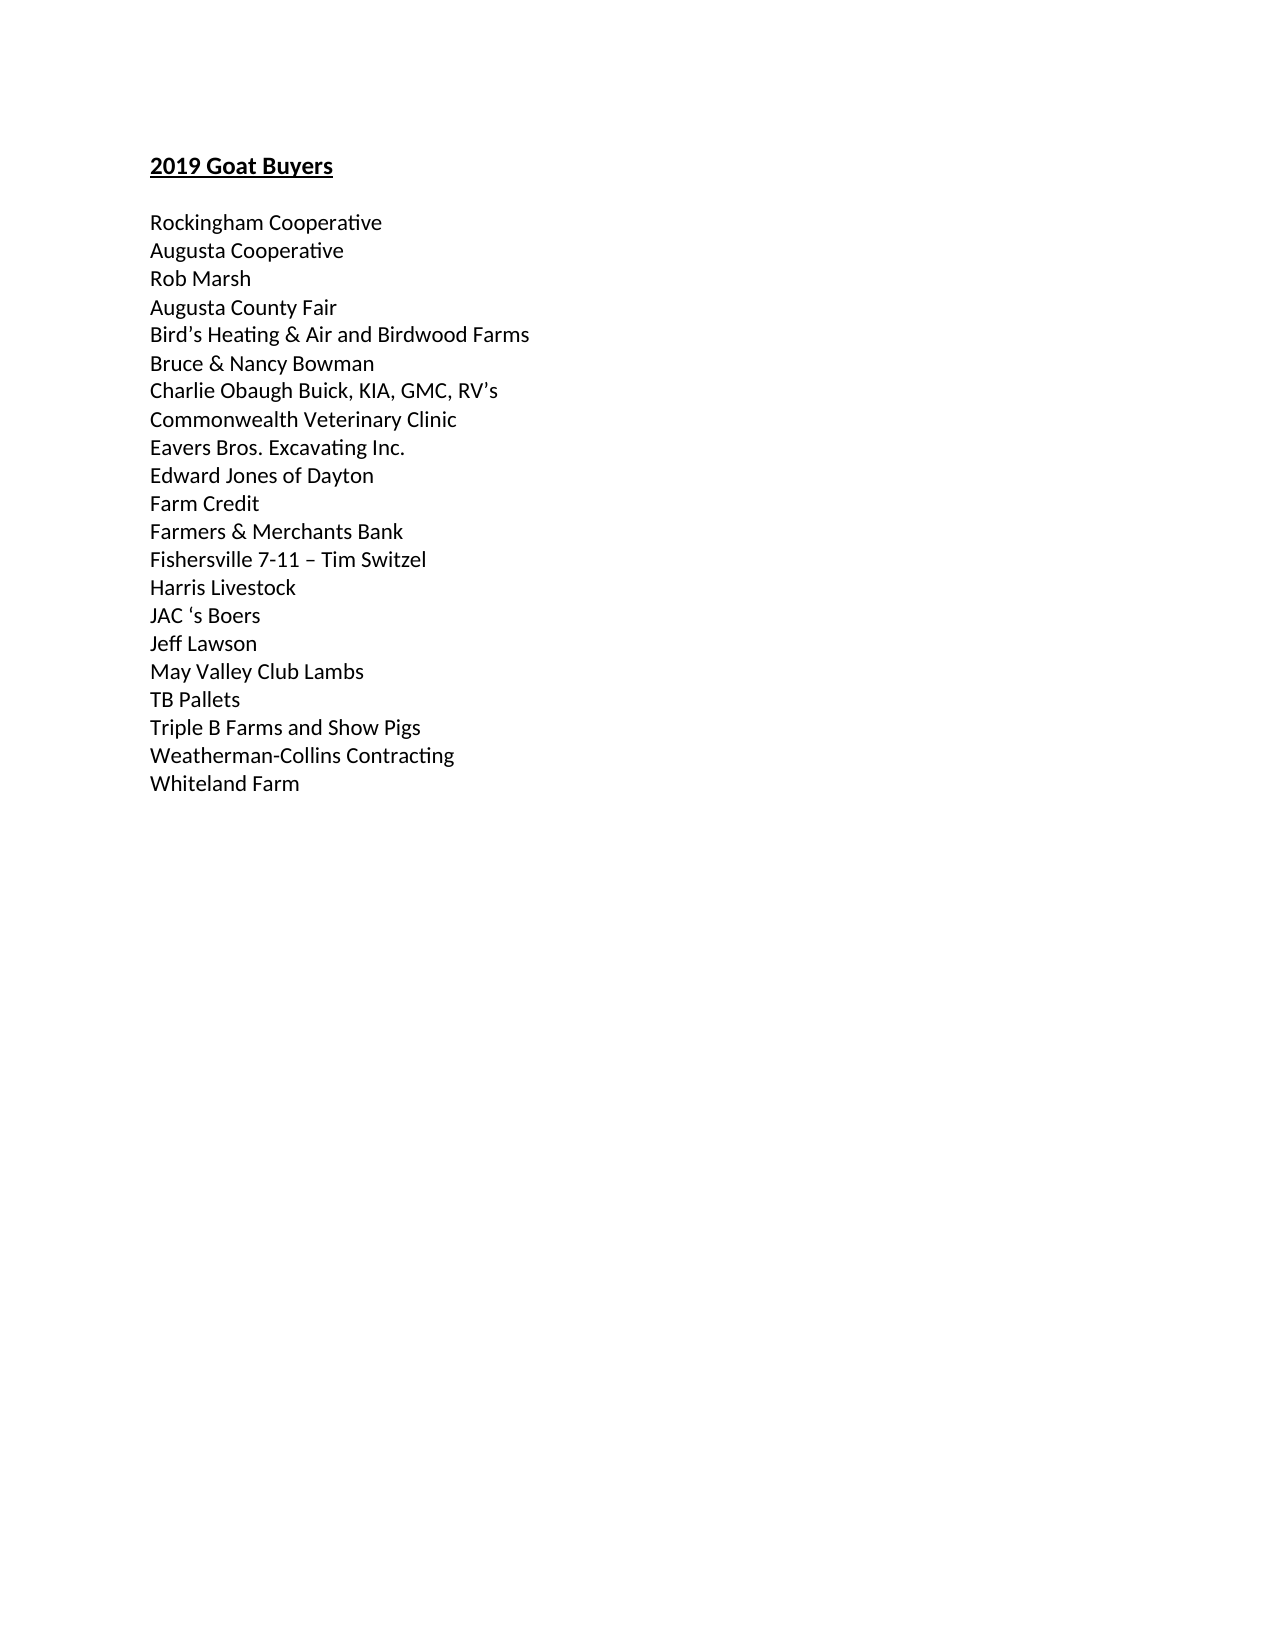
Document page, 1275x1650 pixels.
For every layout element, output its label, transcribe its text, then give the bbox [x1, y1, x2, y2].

text TB Pallets [150, 685, 1125, 713]
text Whiteland Farm [150, 769, 1125, 797]
text Farmers & Merchants Bank [150, 517, 1125, 545]
text Jeff Lawson [150, 629, 1125, 657]
text Triple B Farms and Show Pigs [150, 713, 1125, 741]
text Eavers Bros. Excavating Inc. [150, 433, 1125, 461]
text Augusta County Fair [150, 293, 1125, 321]
text Rockingham Cooperative [150, 208, 1125, 237]
text Fishersville 7-11 – Tim Switzel [150, 545, 1125, 573]
text Harris Livestock [150, 573, 1125, 601]
text JAC ‘s Boers [150, 601, 1125, 629]
text Augusta Cooperative [150, 237, 1125, 264]
text Edward Jones of Dayton [150, 461, 1125, 489]
text Rob Marsh [150, 264, 1125, 293]
text Commonwealth Veterinary Clinic [150, 405, 1125, 433]
text May Valley Club Lambs [150, 657, 1125, 685]
text Weatherman-Collins Contracting [150, 741, 1125, 769]
text Charlie Obaugh Buick, KIA, GMC, RV’s [150, 377, 1125, 405]
text 2019 Goat Buyers [150, 150, 1125, 181]
text Bird’s Heating & Air and Birdwood Farms [150, 321, 1125, 349]
text Bruce & Nancy Bowman [150, 349, 1125, 377]
text Farm Credit [150, 489, 1125, 517]
